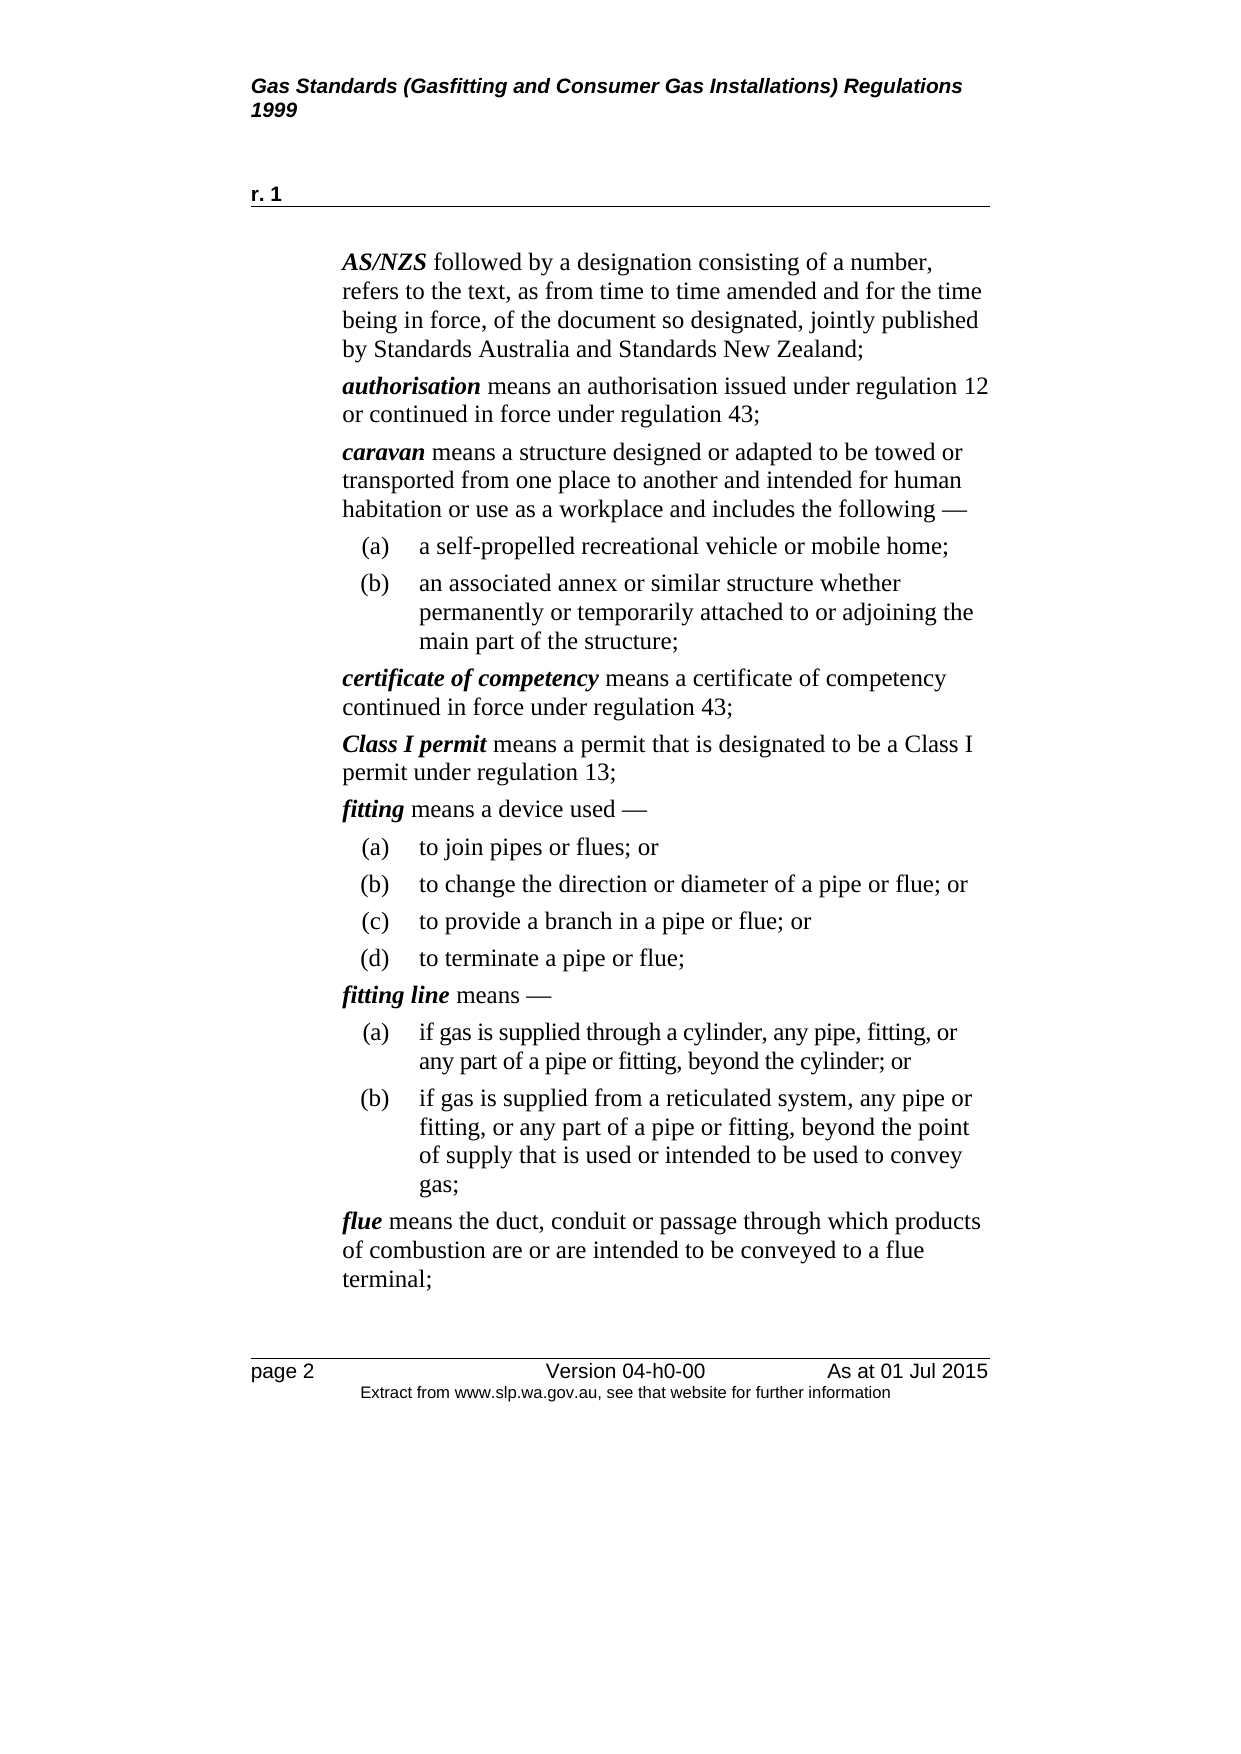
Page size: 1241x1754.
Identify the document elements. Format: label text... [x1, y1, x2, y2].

text (a) a self-propelled recreational vehicle or mobile home; [251, 531, 990, 560]
text fitting means a device used — [251, 794, 990, 823]
text certificate of competency means a certificate of competency continued in force under regulation 43; [251, 663, 990, 720]
text caravan means a structure designed or adapted to be towed or transported from one place to another and intended for human habitation or use as a workplace and includes the following — [251, 437, 990, 523]
text (b) if gas is supplied from a reticulated system, any pipe or fitting, or any part of a pipe or fitting, beyond the point of supply that is used or intended to be used to convey gas; [251, 1083, 990, 1198]
text (c) to provide a branch in a pipe or flue; or [251, 906, 990, 934]
text (a) to join pipes or flues; or [251, 832, 990, 860]
text (a) if gas is supplied through a cylinder, any pipe, fitting, or any part of a pipe or fitting, beyond the cylinder; or [251, 1017, 990, 1074]
text (b) to change the direction or diameter of a pipe or flue; or [251, 869, 990, 897]
text authorisation means an authorisation issued under regulation 12 or continued in force under regulation 43; [251, 371, 990, 428]
text (d) to terminate a pipe or flue; [251, 943, 990, 972]
text (b) an associated annex or similar structure whether permanently or temporarily attached to or adjoining the main part of the structure; [251, 568, 990, 654]
text flue means the duct, conduit or passage through which products of combustion are or are intended to be conveyed to a flue terminal; [251, 1206, 990, 1292]
text fitting line means — [251, 980, 990, 1009]
text AS/NZS followed by a designation consisting of a number, refers to the text, as from time to time amended and for the time being in force, of the document so designated, jointly published by Standards Australia and Standards New Zealand; [251, 247, 990, 362]
text Class I permit means a permit that is designated to be a Class I permit under regulation 13; [251, 729, 990, 786]
